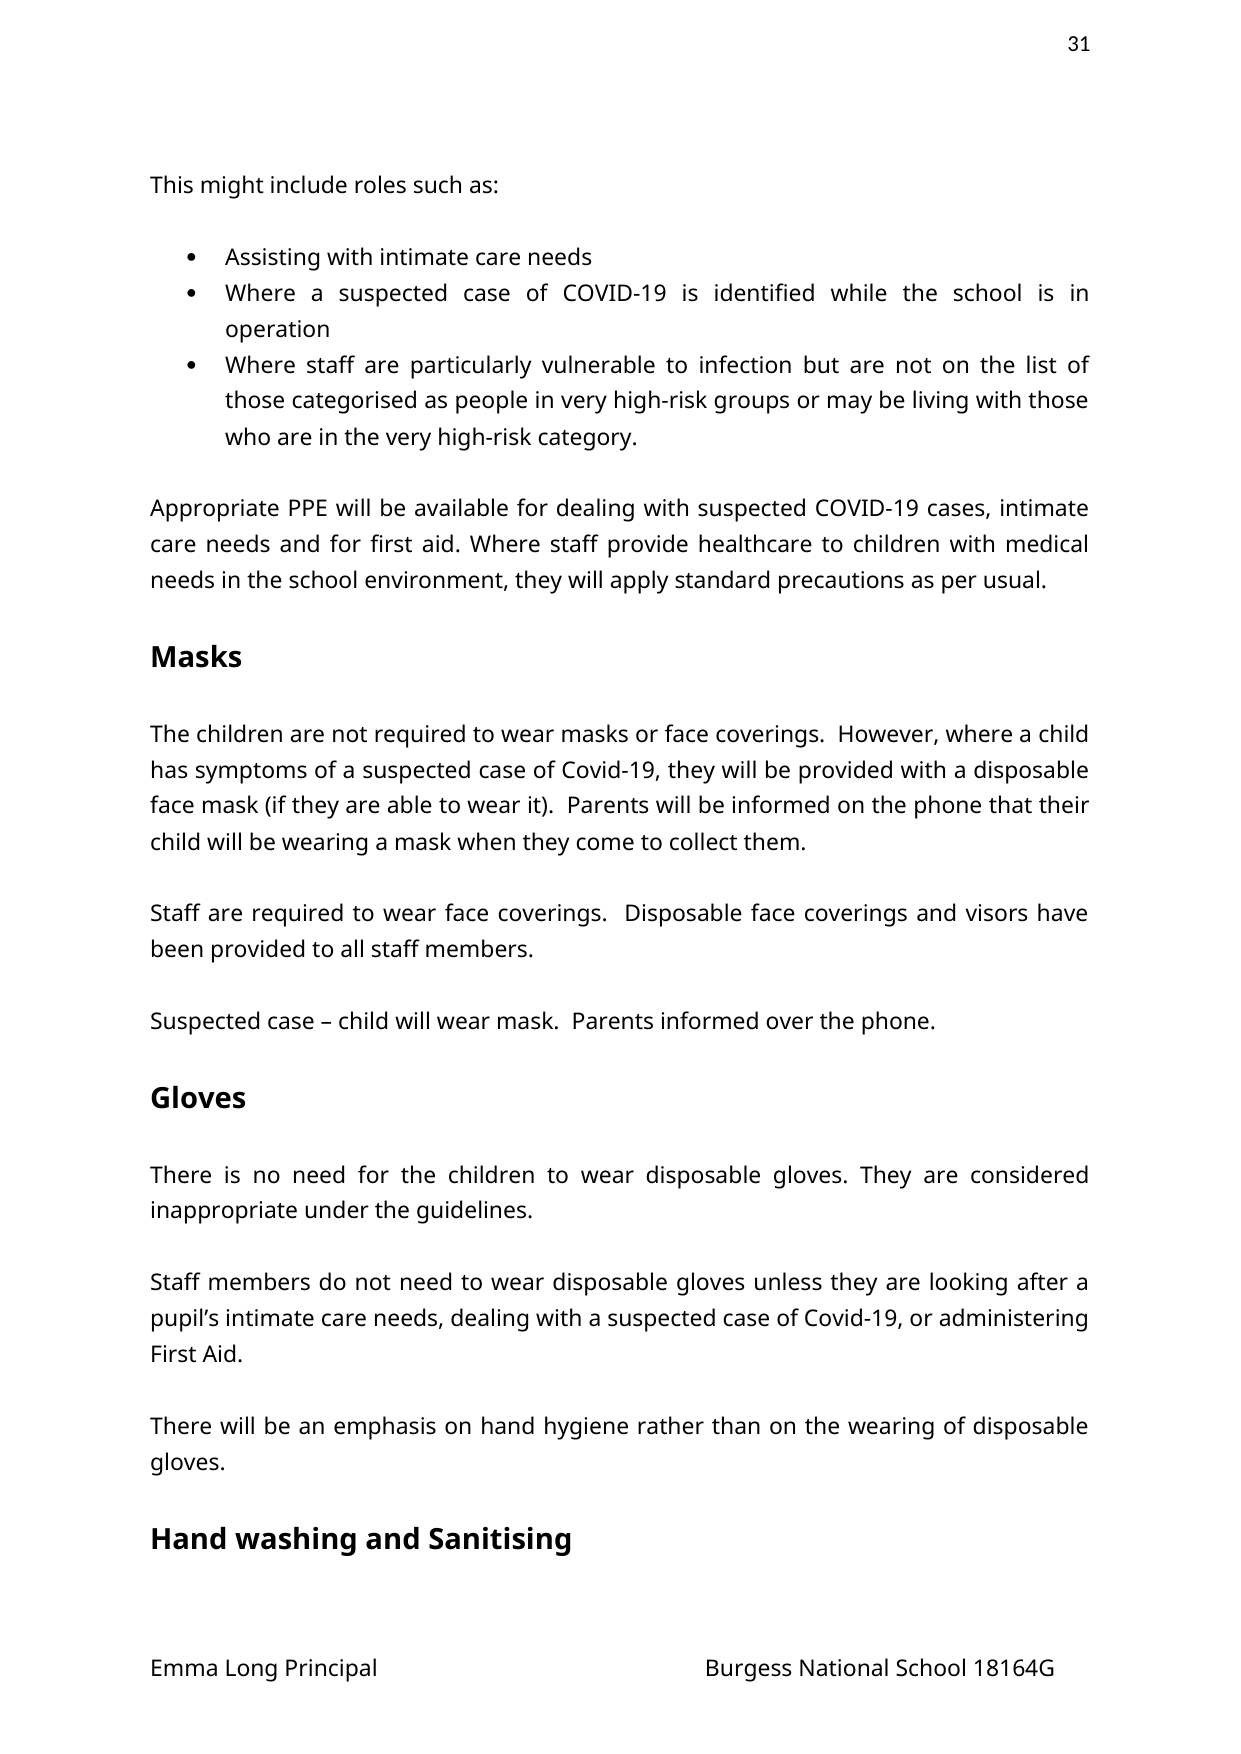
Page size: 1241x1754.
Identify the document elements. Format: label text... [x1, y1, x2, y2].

text There will be an emphasis on hand hygiene rather than on the wearing of disposable gloves. [150, 1410, 1090, 1477]
text Hand washing and Sanitising [150, 1518, 1090, 1558]
list Where staff are particularly vulnerable to infection but are not on the list of those categorised as people in very high-risk groups or may be living with those who are in the very high-risk category. [187, 348, 1090, 452]
text Gloves [150, 1077, 1090, 1117]
text This might include roles such as: [150, 169, 1090, 200]
text Staff are required to wear face coverings. Disposable face coverings and visors have been provided to all staff members. [150, 897, 1090, 964]
text There is no need for the children to wear disposable gloves. They are considered inappropriate under the guidelines. [150, 1158, 1090, 1226]
text Appropriate PPE will be available for dealing with suspected COVID-19 cases, intimate care needs and for first aid. Where staff provide healthcare to children with medical needs in the school environment, they will apply standard precautions as per usual. [150, 492, 1090, 595]
text The children are not required to wear masks or face coverings. However, where a child has symptoms of a suspected case of Covid-19, they will be provided with a disposable face mask (if they are able to wear it). Parents will be informed on the phone that their child will be wearing a mask when they come to collect them. [150, 718, 1090, 857]
text Masks [150, 636, 1090, 676]
text Staff members do not need to wear disposable gloves unless they are looking after a pupil’s intimate care needs, dealing with a suspected case of Covid-19, or administering First Aid. [150, 1266, 1090, 1369]
text Suspected case – child will wear mask. Parents informed over the phone. [150, 1005, 1090, 1036]
list Where a suspected case of COVID-19 is identified while the school is in operation [187, 277, 1090, 344]
list Assisting with intimate care needs [187, 241, 1090, 272]
